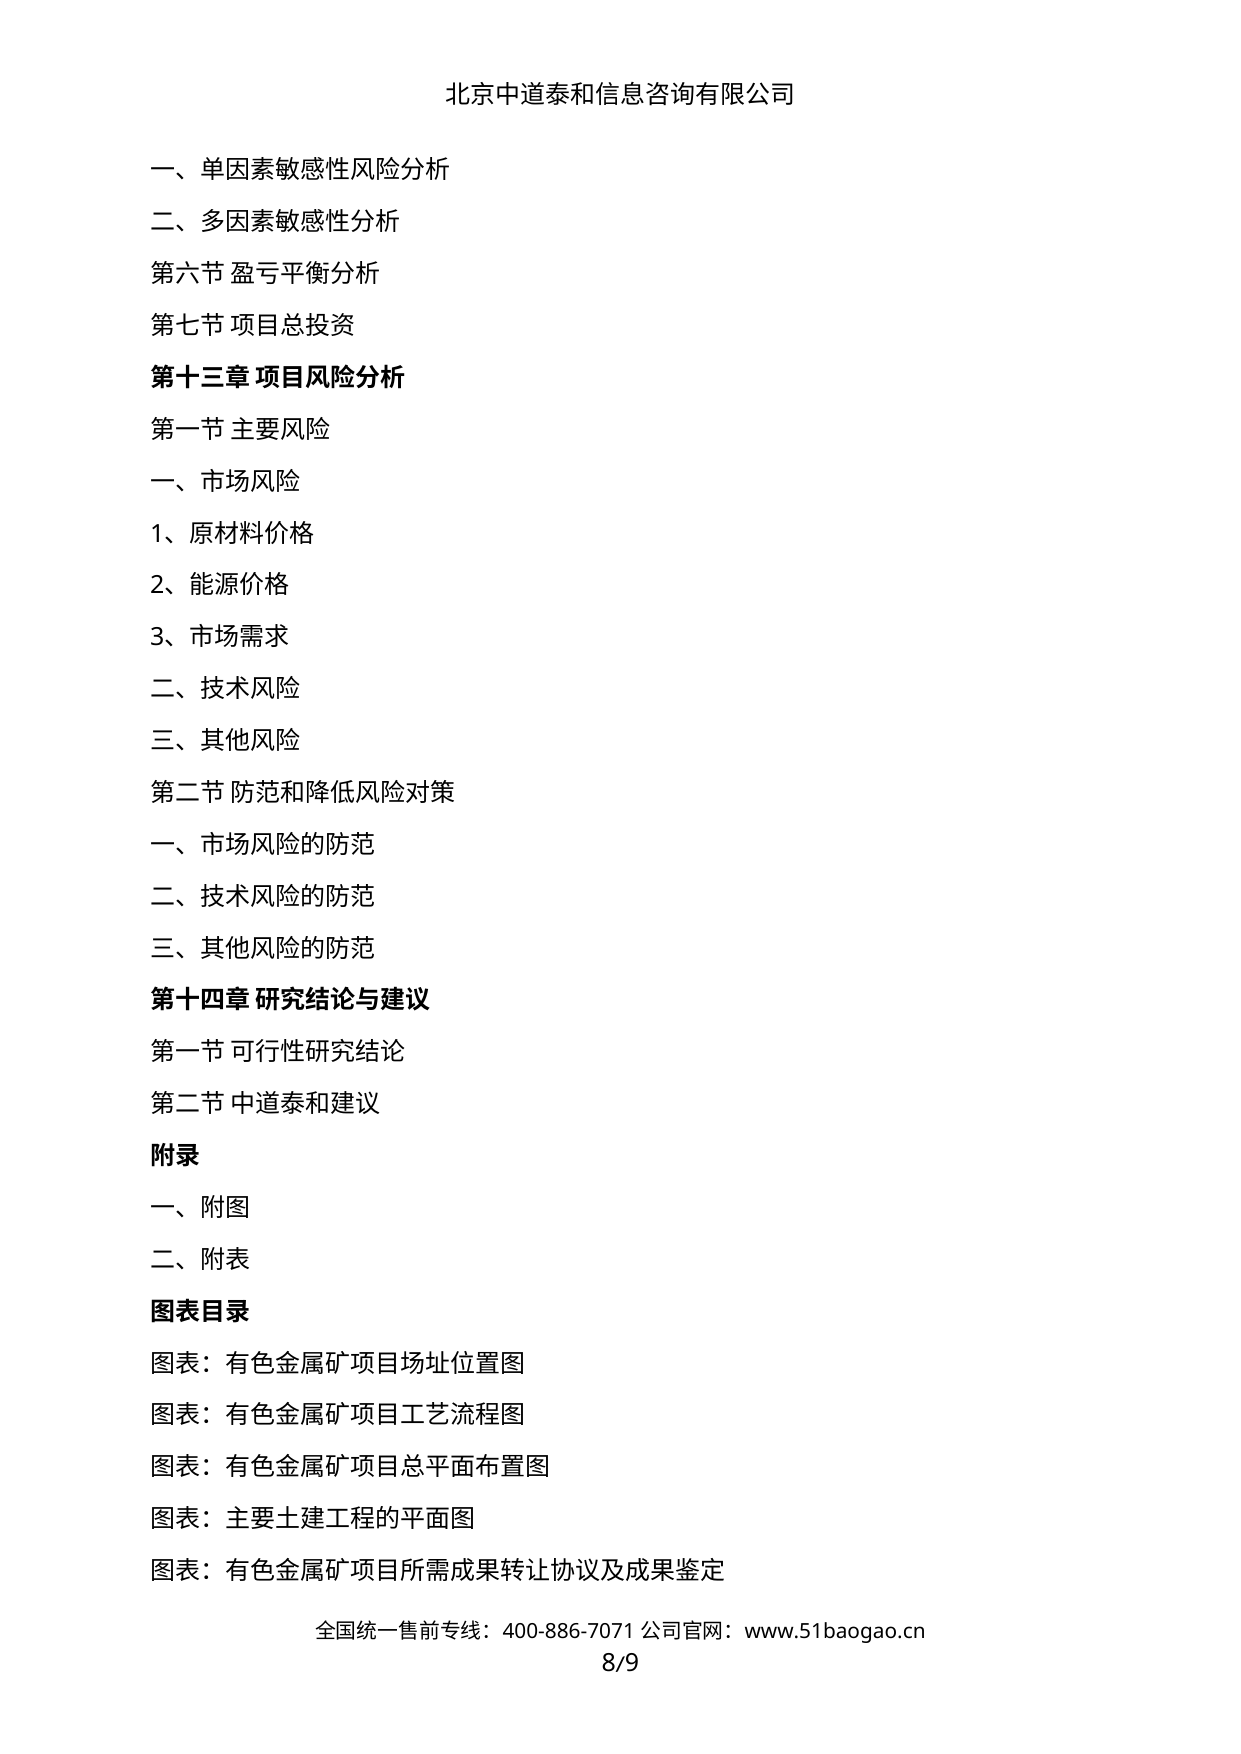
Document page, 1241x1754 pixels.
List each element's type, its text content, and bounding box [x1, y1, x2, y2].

text 第一节 可行性研究结论 [150, 1032, 1090, 1068]
text 图表：有色金属矿项目所需成果转让协议及成果鉴定 [150, 1551, 1090, 1587]
text 第二节 防范和降低风险对策 [150, 772, 1090, 809]
text 一、单因素敏感性风险分析 [150, 150, 1090, 186]
text 第十四章 研究结论与建议 [150, 980, 1090, 1016]
text 图表：有色金属矿项目工艺流程图 [150, 1395, 1090, 1431]
text 第二节 中道泰和建议 [150, 1084, 1090, 1120]
text 2、能源价格 [150, 565, 1090, 601]
text 一、市场风险的防范 [150, 824, 1090, 861]
text 图表：主要土建工程的平面图 [150, 1499, 1090, 1535]
text 第六节 盈亏平衡分析 [150, 254, 1090, 290]
text 三、其他风险 [150, 721, 1090, 757]
text 1、原材料价格 [150, 513, 1090, 549]
text 三、其他风险的防范 [150, 928, 1090, 964]
text 二、技术风险的防范 [150, 876, 1090, 912]
text 一、市场风险 [150, 461, 1090, 497]
text 二、多因素敏感性分析 [150, 202, 1090, 238]
text 图表：有色金属矿项目总平面布置图 [150, 1447, 1090, 1483]
text 二、附表 [150, 1239, 1090, 1276]
text 二、技术风险 [150, 669, 1090, 705]
text 图表：有色金属矿项目场址位置图 [150, 1343, 1090, 1379]
text 图表目录 [150, 1291, 1090, 1327]
text 一、附图 [150, 1187, 1090, 1224]
text 3、市场需求 [150, 617, 1090, 653]
text 第一节 主要风险 [150, 409, 1090, 446]
text 第七节 项目总投资 [150, 306, 1090, 342]
text 附录 [150, 1136, 1090, 1172]
text 第十三章 项目风险分析 [150, 357, 1090, 394]
